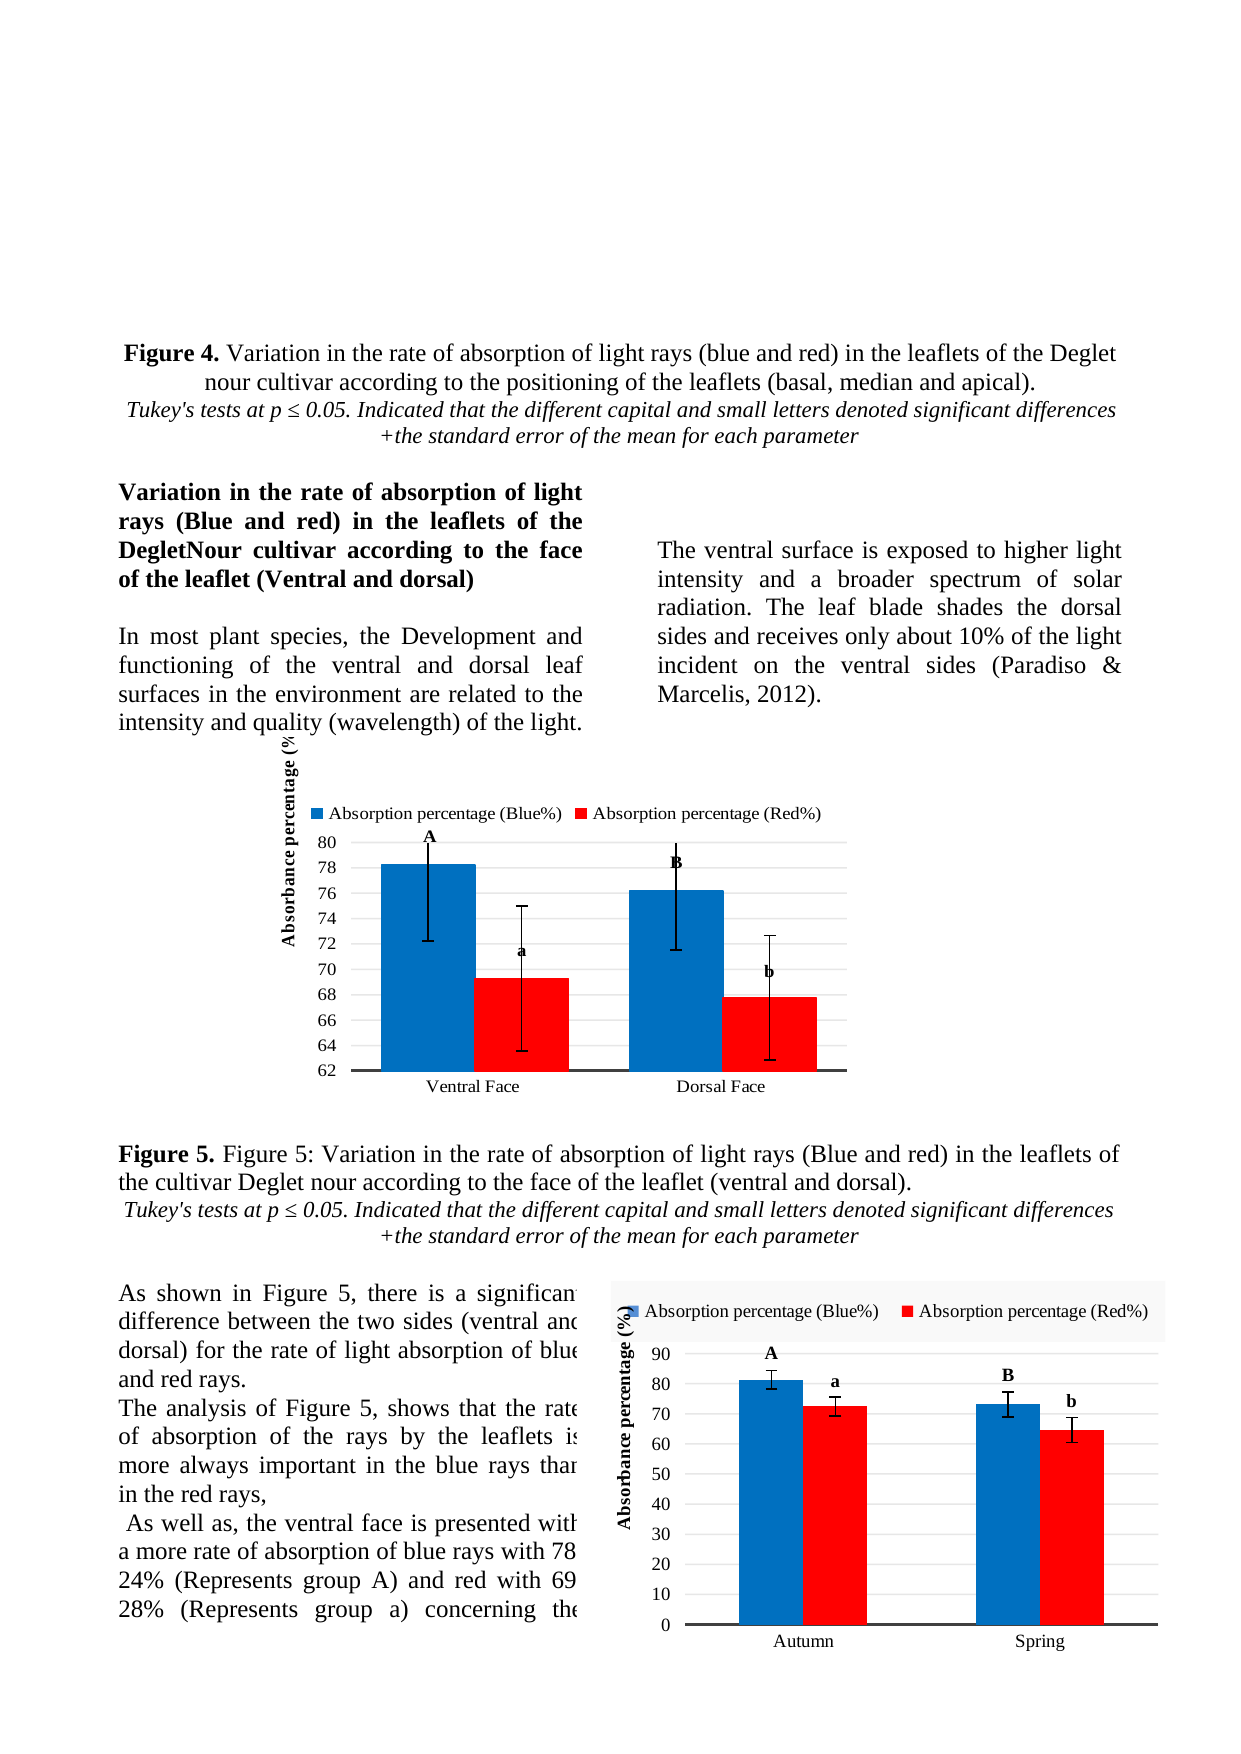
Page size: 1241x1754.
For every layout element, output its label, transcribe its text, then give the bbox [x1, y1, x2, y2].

text As shown in Figure 5, there is a significant difference between the two sides (ventral and dorsal) for the rate of light absorption of blue and red rays. [118, 1278, 576, 1393]
text As well as, the ventral face is presented with a more rate of absorption of blue rays with 78, 24% (Represents group A) and red with 69, 28% (Represents group a) concerning the other face with 76, 17% which constantly reflects the richness of the superior face in chlorophyll. [118, 1508, 576, 1623]
text Tukey's tests at p ≤ 0.05. Indicated that the different capital and small letters denoted significant differences +the standard error of the mean for each parameter [118, 396, 1122, 449]
text The analysis of Figure 5, shows that the rate of absorption of the rays by the leaflets is more always important in the blue rays than in the red rays, [118, 1393, 576, 1508]
text The ventral surface is exposed to higher light intensity and a broader spectrum of solar radiation. The leaf blade shades the dorsal sides and receives only about 10% of the light incident on the ventral sides (Paradiso & Marcelis, 2012). [657, 535, 1122, 707]
text In most plant species, the Development and functioning of the ventral and dorsal leaf surfaces in the environment are related to the intensity and quality (wavelength) of the light. [118, 621, 583, 736]
text Variation in the rate of absorption of light rays (Blue and red) in the leaflets of the DegletNour cultivar according to the face of the leaflet (Ventral and dorsal) [118, 477, 583, 592]
text Figure 4. Variation in the rate of absorption of light rays (blue and red) in the leaflets of the Deglet nour cultivar according to the positioning of the leaflets (basal, median and apical). [118, 338, 1122, 396]
text Figure 5. Figure 5: Variation in the rate of absorption of light rays (Blue and red) in the leaflets of the cultivar Deglet nour according to the face of the leaflet (ventral and dorsal). [118, 1139, 1122, 1196]
text Tukey's tests at p ≤ 0.05. Indicated that the different capital and small letters denoted significant differences +the standard error of the mean for each parameter [118, 1196, 1122, 1249]
